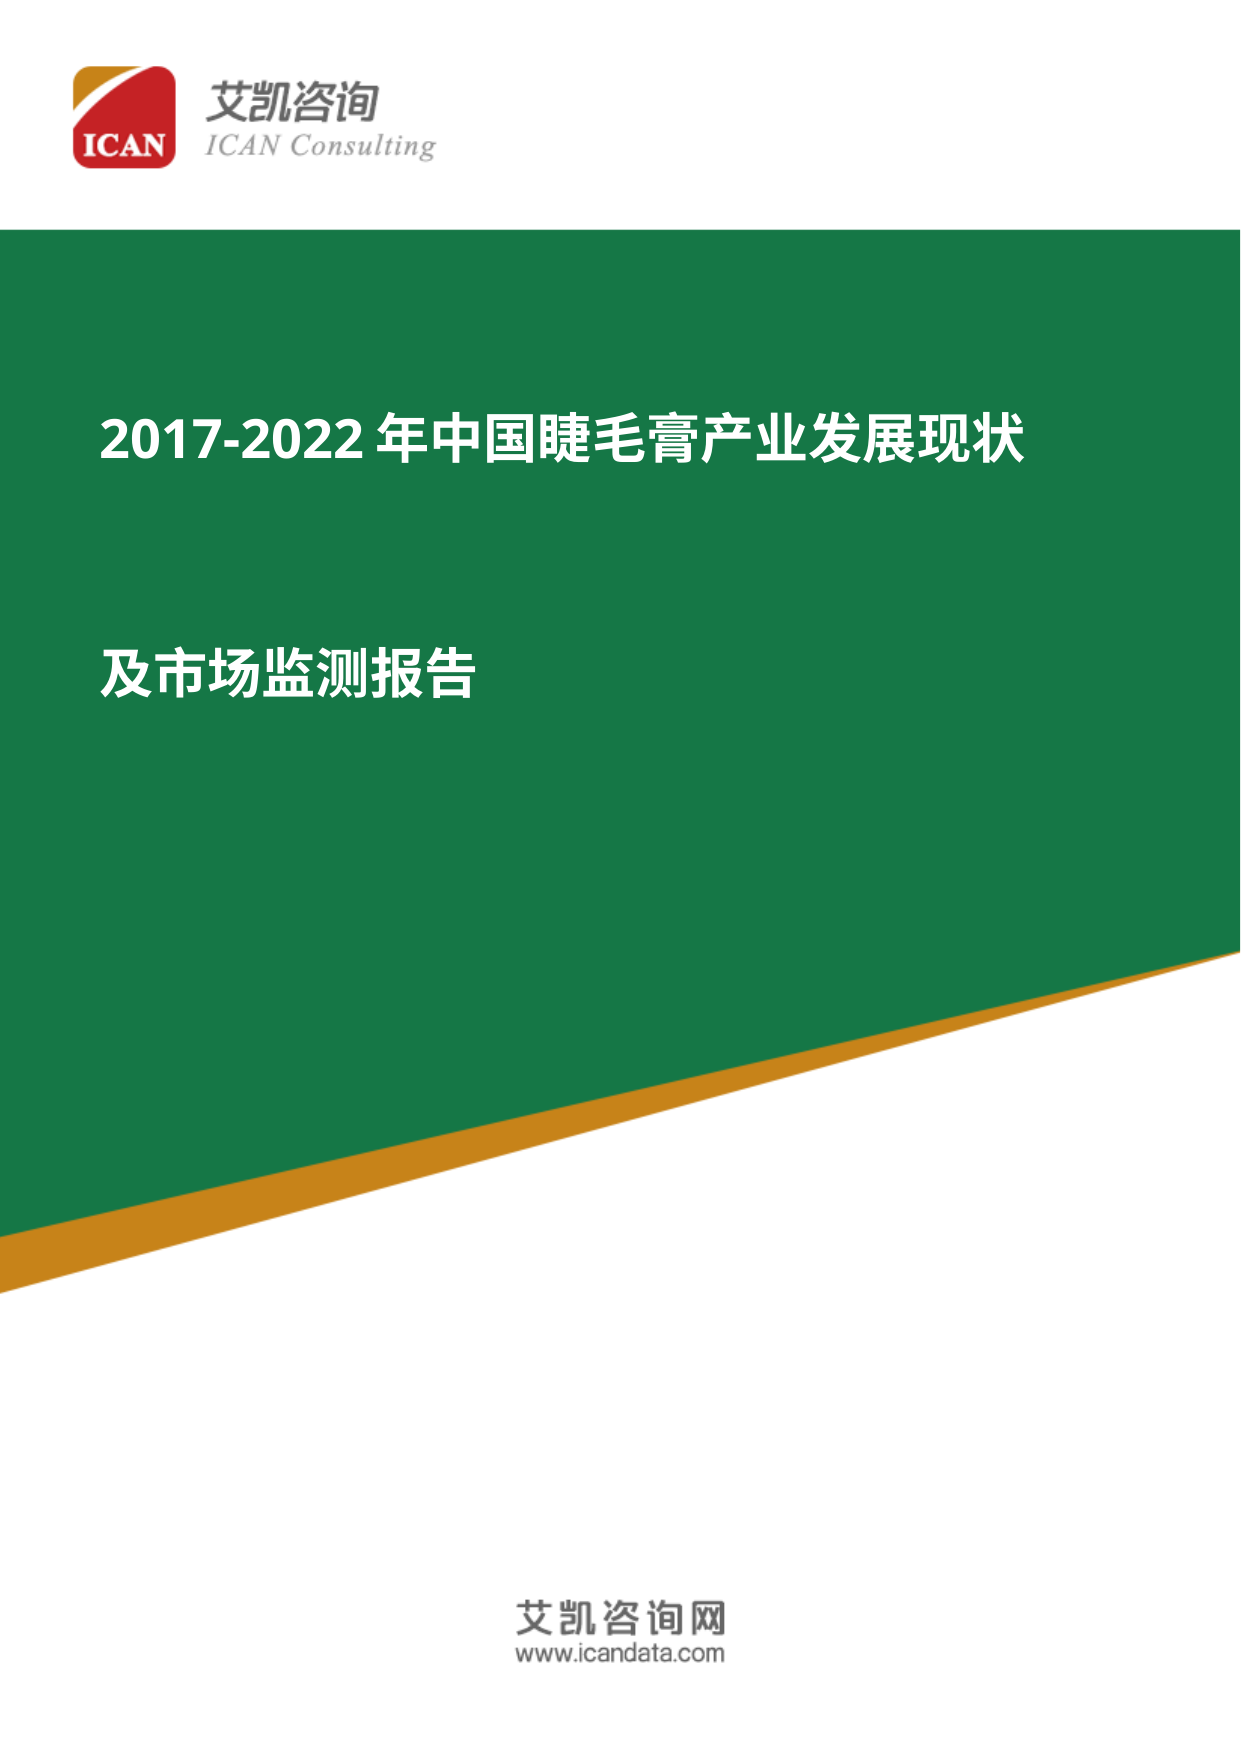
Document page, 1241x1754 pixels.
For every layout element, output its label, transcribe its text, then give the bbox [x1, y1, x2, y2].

picture [0, 5, 1241, 1754]
subtitle 2017-2022年中国睫毛膏产业发展现状及市场监测报告 [99, 386, 1053, 718]
